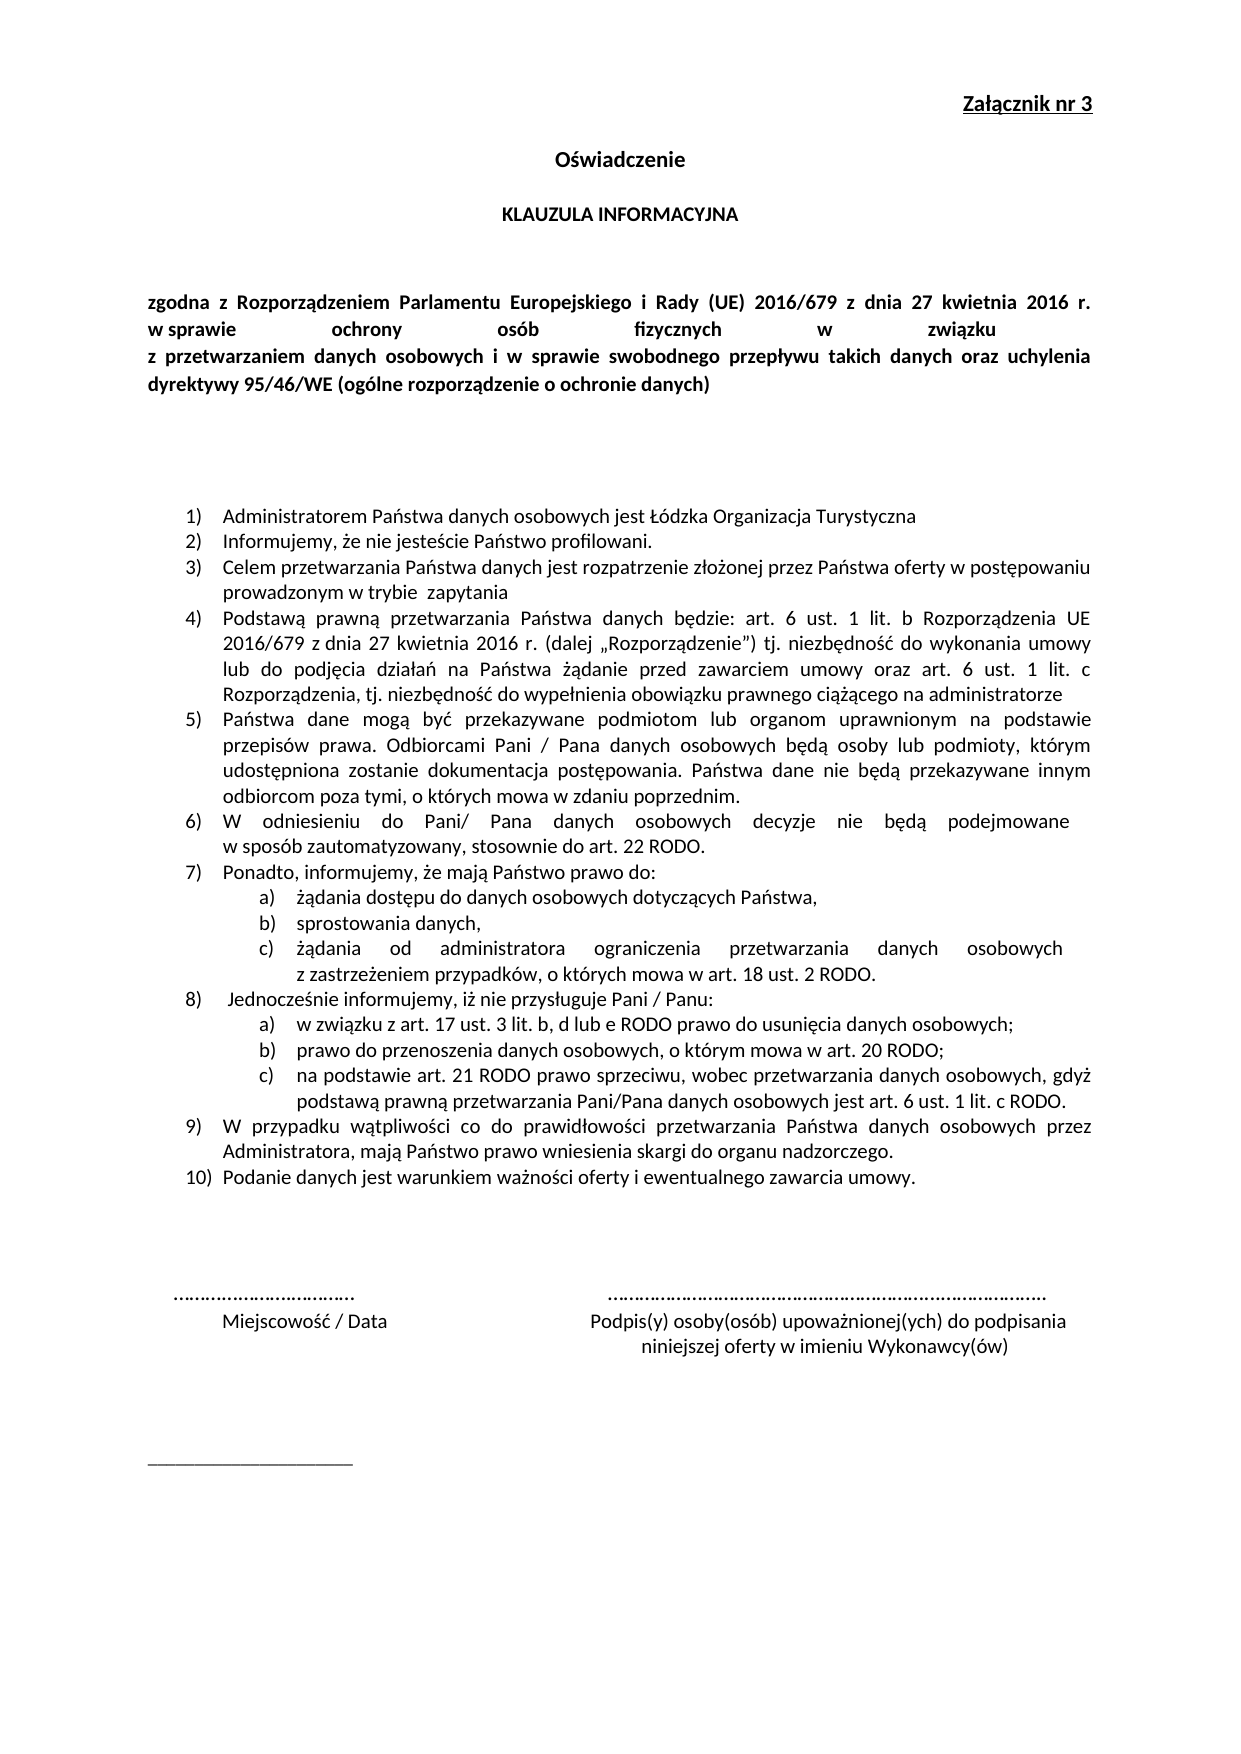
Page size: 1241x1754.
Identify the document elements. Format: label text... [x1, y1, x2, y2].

list W odniesieniu do Pani/ Pana danych osobowych decyzje nie będą podejmowane w sposób zautomatyzowany, stosownie do art. 22 RODO. [185, 808, 1092, 859]
text Miejscowość / Data Podpis(y) osoby(osób) upoważnionej(ych) do podpisania [222, 1308, 1092, 1333]
text zgodna z Rozporządzeniem Parlamentu Europejskiego i Rady (UE) 2016/679 z dnia 27 kwietnia 2016 r. w sprawie ochrony osób fizycznych w związku z przetwarzaniem danych osobowych i w sprawie swobodnego przepływu takich danych oraz uchylenia dyrektywy 95/46/WE (ogólne rozporządzenie o ochronie danych) [148, 289, 1092, 396]
text niniejszej oferty w imieniu Wykonawcy(ów) [148, 1333, 1009, 1359]
list sprostowania danych, [259, 910, 1092, 935]
list W przypadku wątpliwości co do prawidłowości przetwarzania Państwa danych osobowych przez Administratora, mają Państwo prawo wniesienia skargi do organu nadzorczego. [185, 1113, 1092, 1164]
list żądania od administratora ograniczenia przetwarzania danych osobowych z zastrzeżeniem przypadków, o których mowa w art. 18 ust. 2 RODO. [259, 935, 1092, 986]
text ______________________ [148, 1445, 1092, 1468]
list Podanie danych jest warunkiem ważności oferty i ewentualnego zawarcia umowy. [185, 1164, 1092, 1189]
text Załącznik nr 3 [148, 89, 1092, 117]
list Państwa dane mogą być przekazywane podmiotom lub organom uprawnionym na podstawie przepisów prawa. Odbiorcami Pani / Pana danych osobowych będą osoby lub podmioty, którym udostępniona zostanie dokumentacja postępowania. Państwa dane nie będą przekazywane innym odbiorcom poza tymi, o których mowa w zdaniu poprzednim. [185, 707, 1092, 808]
list Ponadto, informujemy, że mają Państwo prawo do: [185, 859, 1092, 884]
list żądania dostępu do danych osobowych dotyczących Państwa, [259, 884, 1092, 910]
text KLAUZULA INFORMACYJNA [148, 201, 1092, 226]
list na podstawie art. 21 RODO prawo sprzeciwu, wobec przetwarzania danych osobowych, gdyż podstawą prawną przetwarzania Pani/Pana danych osobowych jest art. 6 ust. 1 lit. c RODO. [259, 1062, 1092, 1113]
list Administratorem Państwa danych osobowych jest Łódzka Organizacja Turystyczna [185, 503, 1092, 529]
list w związku z art. 17 ust. 3 lit. b, d lub e RODO prawo do usunięcia danych osobowych; [259, 1012, 1092, 1037]
text Oświadczenie [148, 145, 1092, 173]
list Jednocześnie informujemy, iż nie przysługuje Pani / Panu: [185, 986, 1092, 1012]
list Podstawą prawną przetwarzania Państwa danych będzie: art. 6 ust. 1 lit. b Rozporządzenia UE 2016/679 z dnia 27 kwietnia 2016 r. (dalej „Rozporządzenie”) tj. niezbędność do wykonania umowy lub do podjęcia działań na Państwa żądanie przed zawarciem umowy oraz art. 6 ust. 1 lit. c Rozporządzenia, tj. niezbędność do wypełnienia obowiązku prawnego ciążącego na administratorze [185, 605, 1092, 707]
list Informujemy, że nie jesteście Państwo profilowani. [185, 529, 1092, 554]
list prawo do przenoszenia danych osobowych, o którym mowa w art. 20 RODO; [259, 1037, 1092, 1062]
text ………...……….………… ……………………………………………………...……………….. [148, 1278, 1092, 1306]
list Celem przetwarzania Państwa danych jest rozpatrzenie złożonej przez Państwa oferty w postępowaniu prowadzonym w trybie zapytania [185, 554, 1092, 605]
